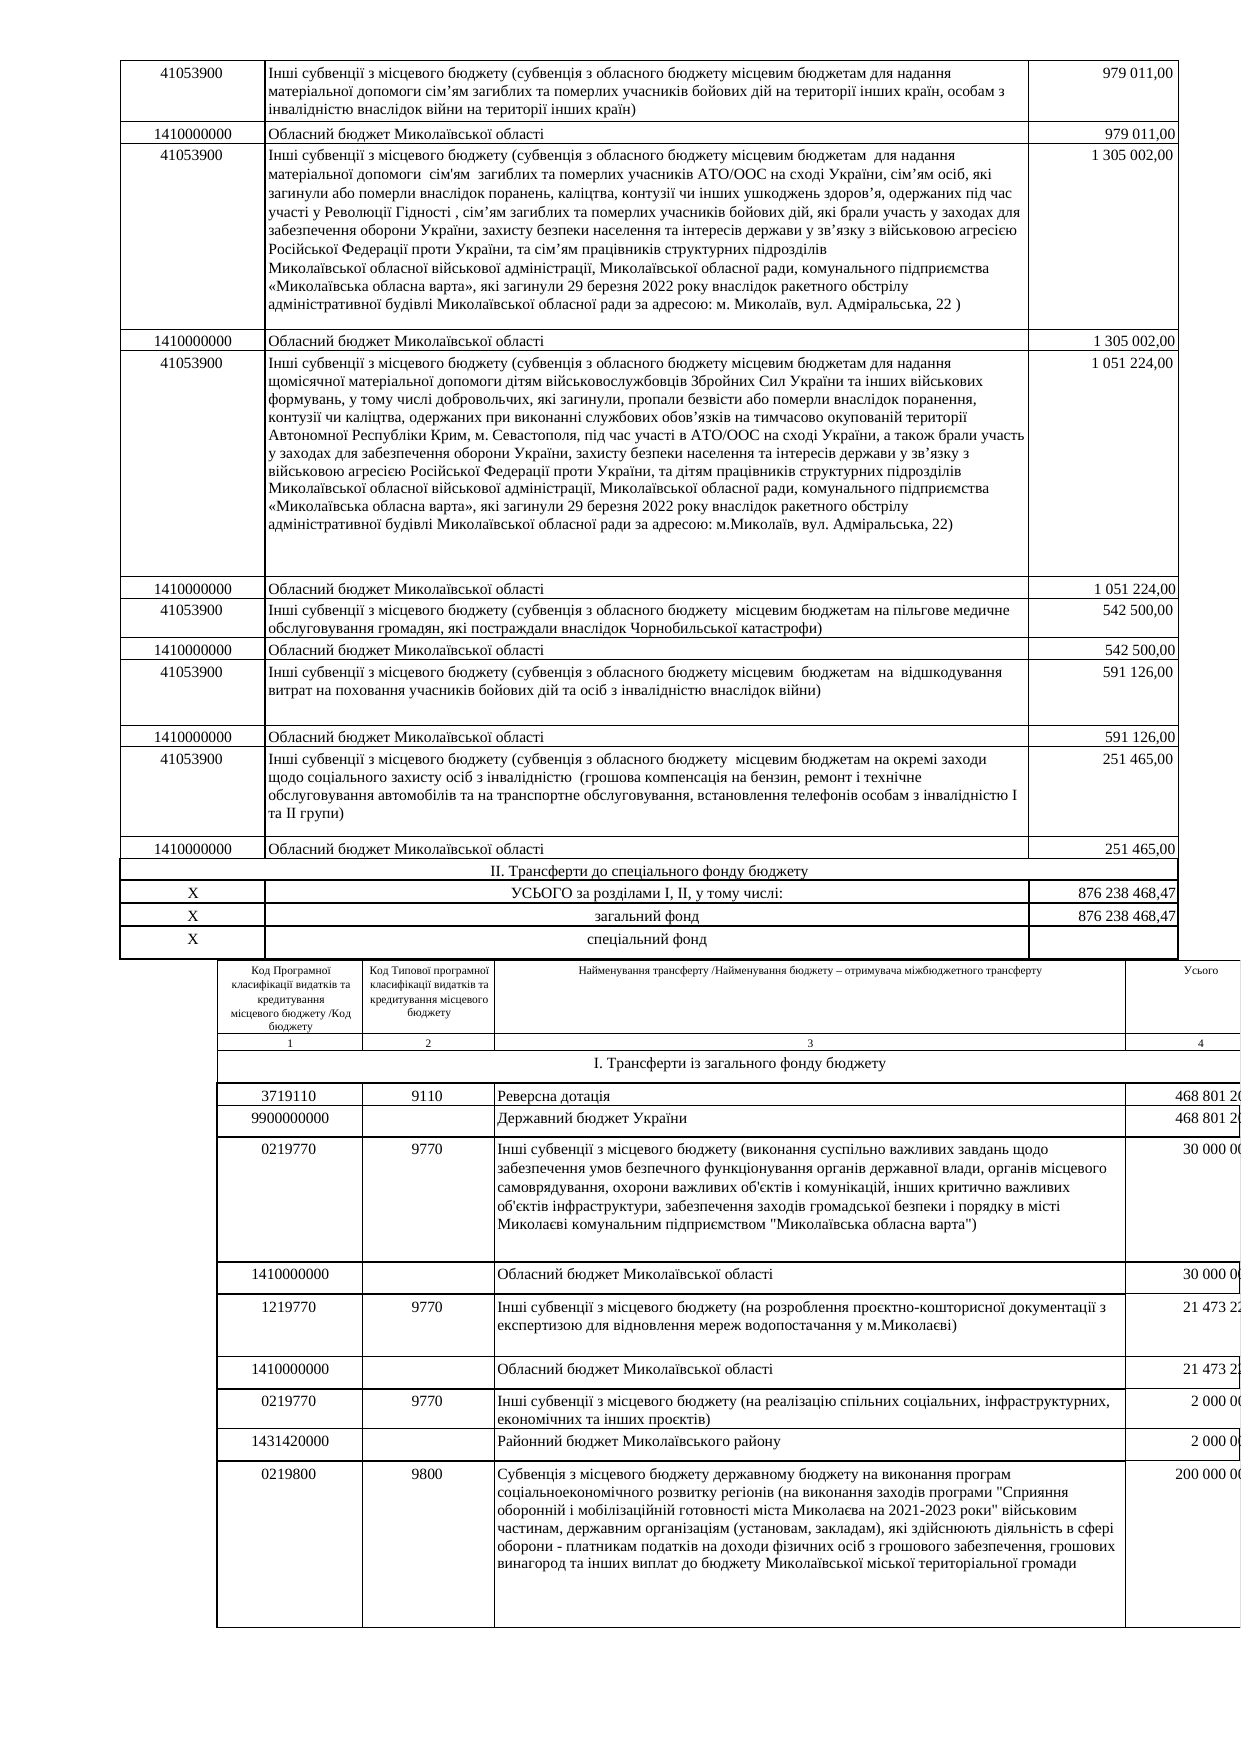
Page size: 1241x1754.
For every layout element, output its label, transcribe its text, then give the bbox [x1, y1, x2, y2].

table_cell 2 [363, 1034, 494, 1050]
table_cell 30 000 000,00 [1126, 1138, 1240, 1261]
table_cell 41053900 [121, 747, 264, 836]
table_cell Обласний бюджет Миколаївської області [266, 577, 1028, 597]
table_cell [363, 1357, 494, 1387]
table_cell 30 000 000,00 [1126, 1263, 1239, 1293]
table_cell Обласний бюджет Миколаївської області [495, 1357, 1125, 1387]
table_cell 3719110 [218, 1084, 362, 1105]
table_cell 21 473 226,00 [1126, 1357, 1239, 1387]
table_cell X [121, 927, 264, 957]
table_cell 41053900 [121, 660, 264, 724]
table_cell Інші субвенції з місцевого бюджету (субвенція з обласного бюджету місцевим бюджетам для надання матеріальної допомоги сім'ям загиблих та померлих учасників АТО/ООС на сході України, сім’ям осіб, які загинули або померли внаслідок поранень, каліцтва, контузії чи інших ушкоджень здоров’я, одержаних під час участі у Революції Гідності , сім’ям загиблих та померлих учасників бойових дій, які брали участь у заходах для забезпечення оборони України, захисту безпеки населення та інтересів держави у зв’язку з військовою агресією Російської Федерації проти України, та сім’ям працівників структурних підрозділів Миколаївської обласної військової адміністрації, Миколаївської обласної ради, комунального підприємства «Миколаївська обласна варта», які загинули 29 березня 2022 року внаслідок ракетного обстрілу адміністративної будівлі Миколаївської обласної ради за адресою: м. Миколаїв, вул. Адміральська, 22 ) [266, 144, 1028, 328]
table_cell [1030, 927, 1177, 957]
table_cell 979 011,00 [1029, 122, 1178, 142]
table_cell 1431420000 [218, 1429, 362, 1460]
table_cell 468 801 200,00 [1126, 1106, 1239, 1136]
table_header Код Типової програмної класифікації видатків та кредитування місцевого бюджету [363, 961, 494, 1033]
table_cell 1410000000 [121, 837, 264, 858]
table_cell Інші субвенції з місцевого бюджету (субвенція з обласного бюджету місцевим бюджетам для надання щомісячної матеріальної допомоги дітям військовослужбовців Збройних Сил України та інших військових формувань, у тому числі добровольчих, які загинули, пропали безвісти або померли внаслідок поранення, контузії чи каліцтва, одержаних при виконанні службових обов’язків на тимчасово окупованій території Автономної Республіки Крим, м. Севастополя, під час участі в АТО/ООС на сході України, а також брали участь у заходах для забезпечення оборони України, захисту безпеки населення та інтересів держави у зв’язку з військовою агресією Російської Федерації проти України, та дітям працівників структурних підрозділів Миколаївської обласної військової адміністрації, Миколаївської обласної ради, комунального підприємства «Миколаївська обласна варта», які загинули 29 березня 2022 року внаслідок ракетного обстрілу адміністративної будівлі Миколаївської обласної ради за адресою: м.Миколаїв, вул. Адміральська, 22) [266, 351, 1028, 576]
table_cell 200 000 000,00 [1126, 1461, 1240, 1627]
table_cell 9800 [363, 1462, 494, 1627]
table_cell 1 [218, 1034, 362, 1050]
table_cell Інші субвенції з місцевого бюджету (субвенція з обласного бюджету місцевим бюджетам на відшкодування витрат на поховання учасників бойових дій та осіб з інвалідністю внаслідок війни) [266, 660, 1028, 724]
table_cell 542 500,00 [1029, 638, 1178, 659]
table_cell 41053900 [121, 61, 264, 121]
table_cell спеціальний фонд [266, 927, 1028, 957]
table_cell Обласний бюджет Миколаївської області [266, 638, 1028, 659]
table_cell Реверсна дотація [495, 1084, 1125, 1105]
table_cell 468 801 200,00 [1126, 1084, 1240, 1105]
table_cell УСЬОГО за розділами І, ІІ, у тому числі: [266, 881, 1028, 902]
table_cell 1219770 [218, 1295, 362, 1356]
table_cell [363, 1106, 494, 1136]
table_cell 2 000 000,00 [1126, 1429, 1239, 1460]
table_cell 9770 [363, 1295, 494, 1356]
table_cell І. Трансферти із загального фонду бюджету [494, 1051, 1240, 1082]
table_cell ІІ. Трансферти до спеціального фонду бюджету [121, 859, 1177, 879]
table_cell 1 305 002,00 [1029, 144, 1178, 328]
table_cell [363, 1429, 494, 1460]
table_cell Обласний бюджет Миколаївської області [266, 837, 1028, 858]
table_cell 1410000000 [121, 330, 264, 350]
table_cell Інші субвенції з місцевого бюджету (виконання суспільно важливих завдань щодо забезпечення умов безпечного функціонування органів державної влади, органів місцевого самоврядування, охорони важливих об'єктів і комунікацій, інших критично важливих об'єктів інфраструктури, забезпечення заходів громадської безпеки і порядку в місті Миколаєві комунальним підприємством "Миколаївська обласна варта") [495, 1138, 1125, 1261]
table_cell 1410000000 [121, 726, 264, 746]
table_header Найменування трансферту /Найменування бюджету – отримувача міжбюджетного трансферту [495, 961, 1125, 1033]
table_cell [363, 1263, 494, 1293]
table_cell 9770 [363, 1390, 494, 1428]
table_header Код Програмної класифікації видатків та кредитування місцевого бюджету /Код бюджету [218, 961, 362, 1033]
table_cell [218, 1051, 494, 1082]
table_cell 9770 [363, 1138, 494, 1261]
table_cell 591 126,00 [1029, 726, 1178, 746]
table_cell 1410000000 [121, 638, 264, 659]
table_cell 251 465,00 [1029, 747, 1178, 836]
table_cell 591 126,00 [1029, 660, 1178, 724]
table_cell Інші субвенції з місцевого бюджету (субвенція з обласного бюджету місцевим бюджетам для надання матеріальної допомоги сім’ям загиблих та померлих учасників бойових дій на території інших країн, особам з інвалідністю внаслідок війни на території інших країн) [266, 61, 1028, 121]
table_cell Державний бюджет України [495, 1106, 1125, 1136]
table_cell 41053900 [121, 351, 264, 576]
table_cell Інші субвенції з місцевого бюджету (субвенція з обласного бюджету місцевим бюджетам на окремі заходи щодо соціального захисту осіб з інвалідністю (грошова компенсація на бензин, ремонт і технічне обслуговування автомобілів та на транспортне обслуговування, встановлення телефонів особам з інвалідністю І та ІІ групи) [266, 747, 1028, 836]
table_cell Інші субвенції з місцевого бюджету (на розроблення проєктно-кошторисної документації з експертизою для відновлення мереж водопостачання у м.Миколаєві) [495, 1295, 1125, 1356]
table_cell Обласний бюджет Миколаївської області [266, 726, 1028, 746]
table_cell 1410000000 [121, 577, 264, 597]
table_cell 979 011,00 [1029, 61, 1178, 121]
table_cell 1 305 002,00 [1029, 330, 1178, 350]
table_cell 876 238 468,47 [1030, 881, 1177, 902]
table_cell 41053900 [121, 599, 264, 637]
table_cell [266, 122, 1028, 142]
table_cell Обласний бюджет Миколаївської області [266, 330, 1028, 350]
table_cell 876 238 468,47 [1030, 904, 1177, 925]
table_cell Субвенція з місцевого бюджету державному бюджету на виконання програм соціальноекономічного розвитку регіонів (на виконання заходів програми "Сприяння оборонній і мобілізаційній готовності міста Миколаєва на 2021-2023 роки" військовим частинам, державним організаціям (установам, закладам), які здійснюють діяльність в сфері оборони - платникам податків на доходи фізичних осіб з грошового забезпечення, грошових винагород та інших виплат до бюджету Миколаївської міської територіальної громади [495, 1462, 1125, 1627]
table_cell 251 465,00 [1029, 837, 1178, 858]
table_cell X [121, 881, 264, 902]
table_cell 2 000 000,00 [1126, 1389, 1240, 1428]
table_cell 1 051 224,00 [1029, 577, 1178, 597]
table_cell 0219770 [218, 1390, 362, 1428]
table_cell 9110 [363, 1084, 494, 1105]
table_cell 1410000000 [121, 122, 264, 142]
table_cell 41053900 [121, 144, 264, 328]
table_cell Обласний бюджет Миколаївської області [495, 1263, 1125, 1293]
table_cell 0219770 [218, 1138, 362, 1261]
table_cell 3 [495, 1034, 1125, 1050]
table_cell X [121, 904, 264, 925]
table_cell Інші субвенції з місцевого бюджету (на реалізацію спільних соціальних, інфраструктурних, економічних та інших проєктів) [495, 1390, 1125, 1428]
table_cell 1410000000 [218, 1263, 362, 1293]
table_cell 542 500,00 [1029, 599, 1178, 637]
table_cell 21 473 226,00 [1126, 1294, 1240, 1356]
table_cell Інші субвенції з місцевого бюджету (субвенція з обласного бюджету місцевим бюджетам на пільгове медичне обслуговування громадян, які постраждали внаслідок Чорнобильської катастрофи) [266, 599, 1028, 637]
table_cell 9900000000 [218, 1106, 362, 1136]
table_cell 1410000000 [218, 1357, 362, 1387]
table_cell 1 051 224,00 [1029, 351, 1178, 576]
table_cell загальний фонд [266, 904, 1028, 925]
table_cell 0219800 [218, 1462, 362, 1627]
table_header Усього [1126, 961, 1240, 1033]
table_cell 4 [1126, 1034, 1240, 1050]
table_cell Районний бюджет Миколаївського району [495, 1429, 1125, 1460]
